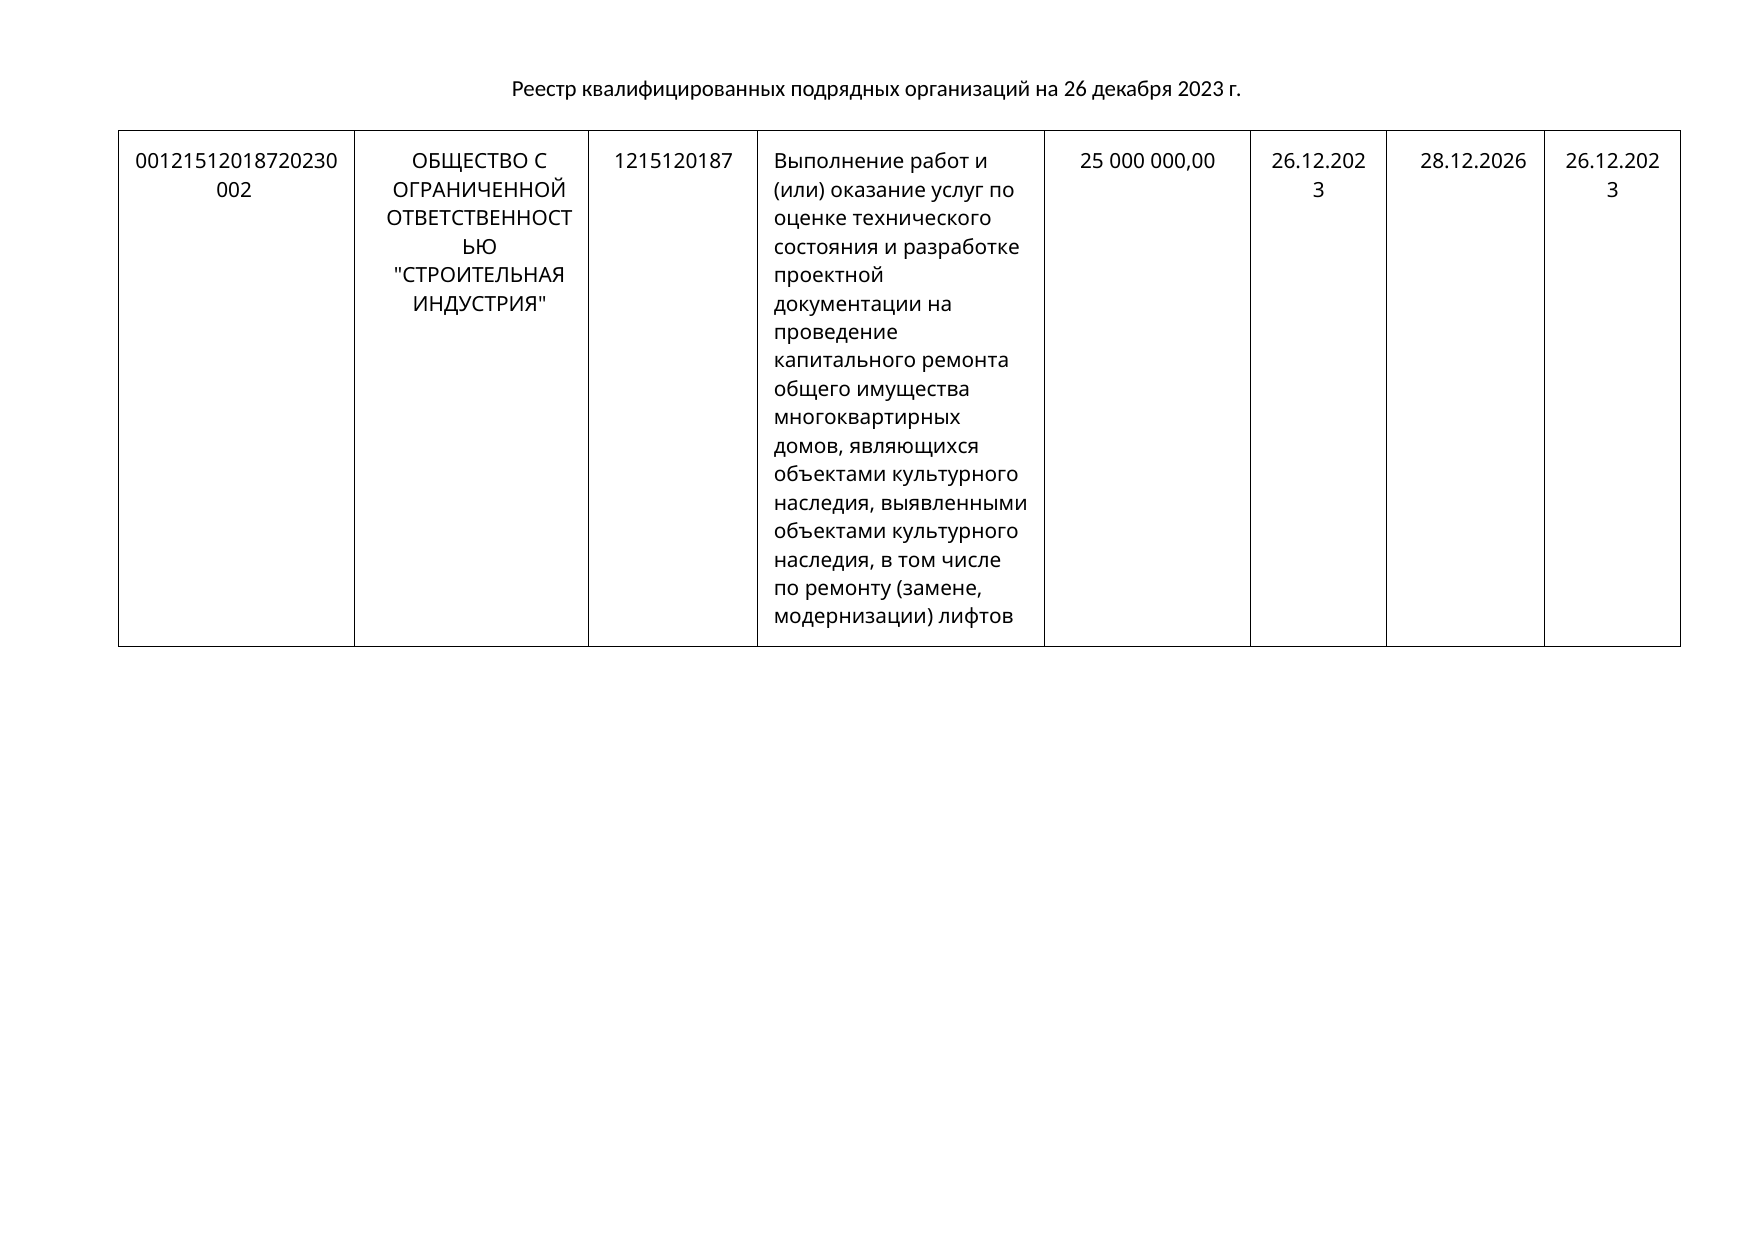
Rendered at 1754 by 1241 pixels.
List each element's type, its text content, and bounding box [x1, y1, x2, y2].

table_cell 26.12.2023 [1251, 131, 1386, 646]
table_cell 00121512018720230002 [119, 131, 354, 646]
table_cell 28.12.2026 [1387, 131, 1544, 646]
table_cell ОБЩЕСТВО С ОГРАНИЧЕННОЙ ОТВЕТСТВЕННОСТЬЮ "СТРОИТЕЛЬНАЯ ИНДУСТРИЯ" [355, 131, 588, 646]
table_cell 26.12.2023 [1545, 131, 1680, 646]
table_cell 25 000 000,00 [1045, 131, 1250, 646]
table_cell 1215120187 [589, 131, 757, 646]
